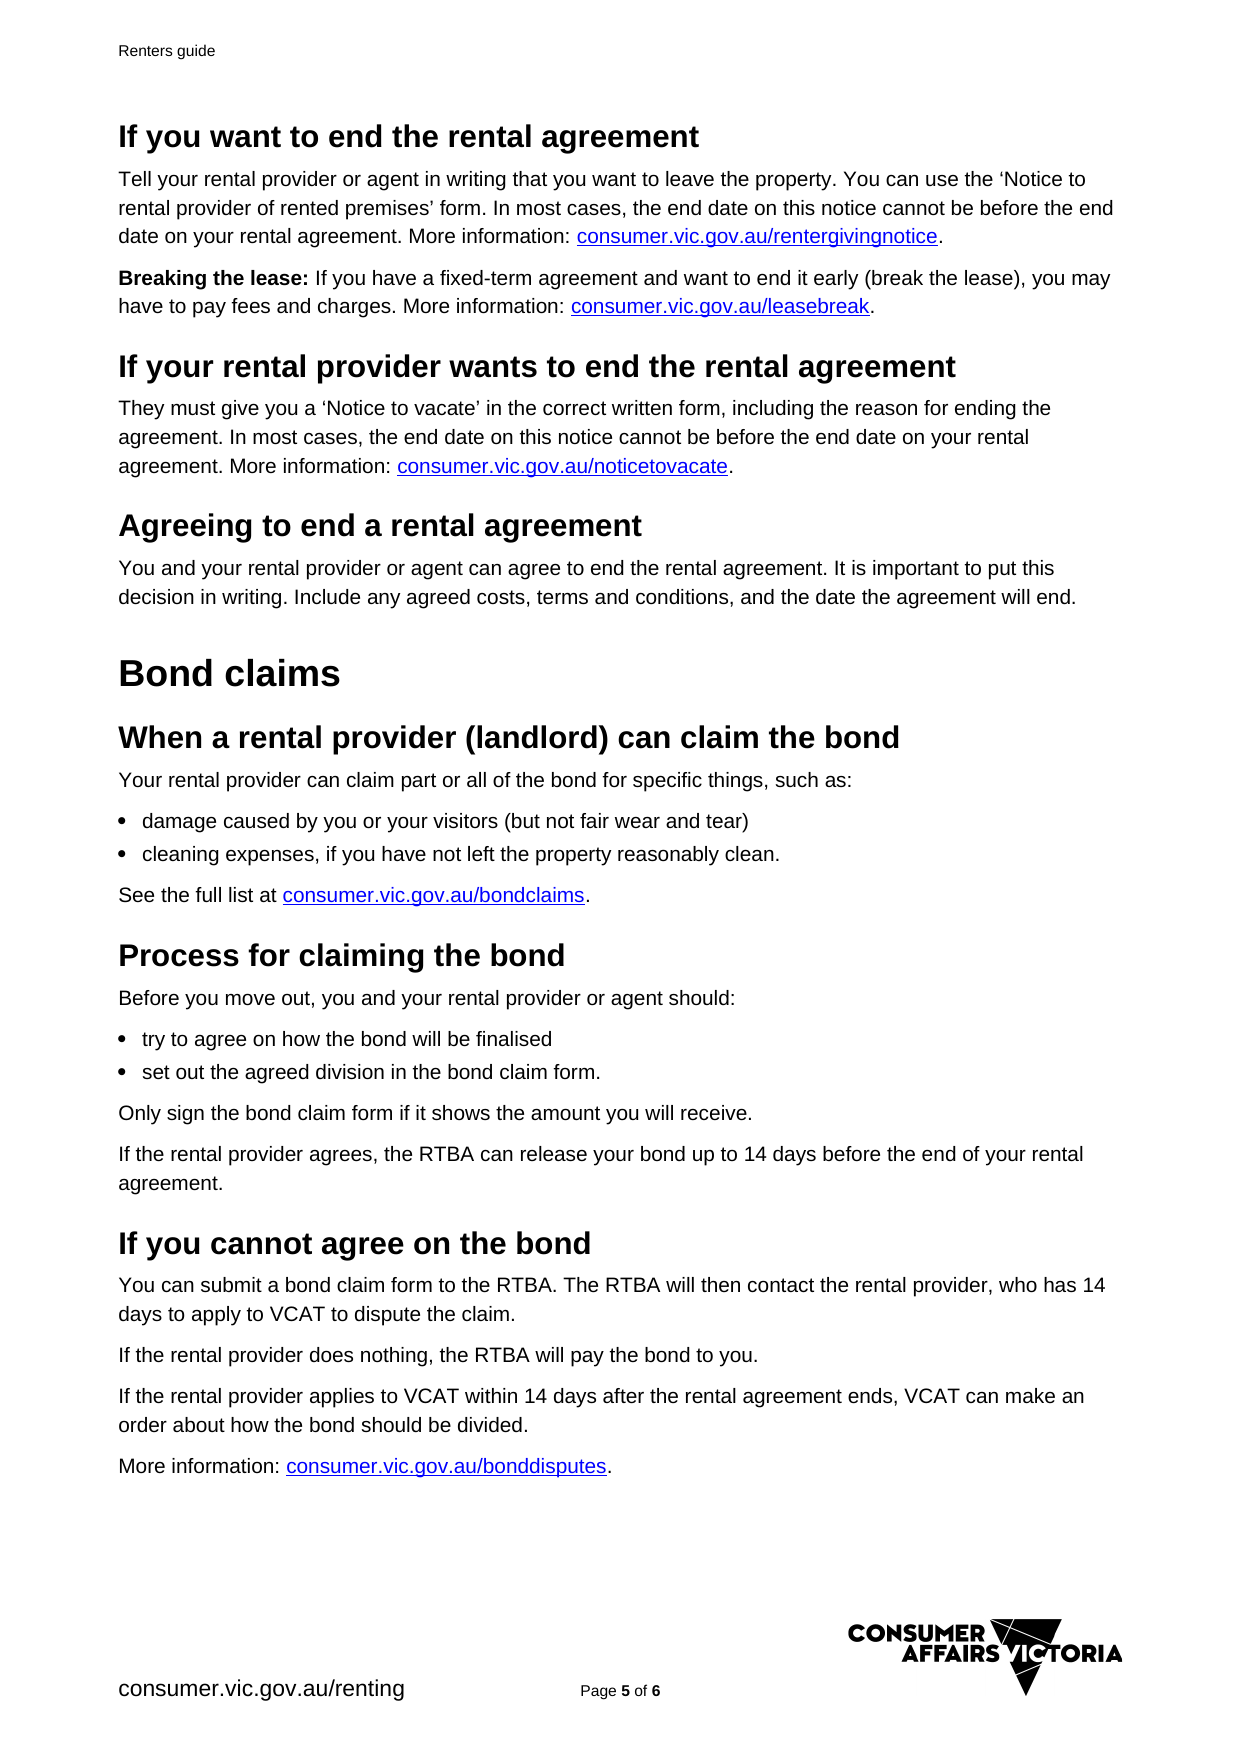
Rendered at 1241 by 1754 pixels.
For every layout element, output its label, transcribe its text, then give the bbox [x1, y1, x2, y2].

subtitle Process for claiming the bond [118, 937, 1122, 973]
picture [848, 1619, 1123, 1696]
text If the rental provider does nothing, the RTBA will pay the bond to you. [118, 1343, 1122, 1367]
subtitle Bond claims [118, 651, 1122, 694]
subtitle Agreeing to end a rental agreement [118, 507, 1122, 543]
list cleaning expenses, if you have not left the property reasonably clean. [118, 842, 1122, 866]
text See the full list at consumer.vic.gov.au/bondclaims. [118, 883, 1122, 907]
text Breaking the lease: If you have a fixed-term agreement and want to end it early (break the lease), you may have to pay fees and charges. More information: consumer.vic.gov.au/leasebreak. [118, 265, 1122, 318]
text Only sign the bond claim form if it shows the amount you will receive. [118, 1101, 1122, 1125]
text You can submit a bond claim form to the RTBA. The RTBA will then contact the rental provider, who has 14 days to apply to VCAT to dispute the claim. [118, 1273, 1122, 1326]
subtitle If your rental provider wants to end the rental agreement [118, 348, 1122, 384]
list damage caused by you or your visitors (but not fair wear and tear) [118, 809, 1122, 833]
text More information: consumer.vic.gov.au/bonddisputes. [118, 1454, 1122, 1478]
list set out the agreed division in the bond claim form. [118, 1059, 1122, 1084]
subtitle If you want to end the rental agreement [118, 118, 1122, 154]
text Your rental provider can claim part or all of the bond for specific things, such as: [118, 767, 1122, 791]
text You and your rental provider or agent can agree to end the rental agreement. It is important to put this decision in writing. Include any agreed costs, terms and conditions, and the date the agreement will end. [118, 556, 1122, 609]
subtitle If you cannot agree on the bond [118, 1225, 1122, 1261]
text If the rental provider agrees, the RTBA can release your bond up to 14 days before the end of your rental agreement. [118, 1142, 1122, 1195]
text They must give you a ‘Notice to vacate’ in the correct written form, including the reason for ending the agreement. In most cases, the end date on this notice cannot be before the end date on your rental agreement. More information: consumer.vic.gov.au/noticetovacate. [118, 396, 1122, 478]
text If the rental provider applies to VCAT within 14 days after the rental agreement ends, VCAT can make an order about how the bond should be divided. [118, 1384, 1122, 1437]
list try to agree on how the bond will be finalised [118, 1027, 1122, 1051]
text Before you move out, you and your rental provider or agent should: [118, 985, 1122, 1009]
subtitle When a rental provider (landlord) can claim the bond [118, 719, 1122, 755]
text Tell your rental provider or agent in writing that you want to leave the property. You can use the ‘Notice to rental provider of rented premises’ form. In most cases, the end date on this notice cannot be before the end date on your rental agreement. More information: consumer.vic.gov.au/rentergivingnotice. [118, 167, 1122, 248]
